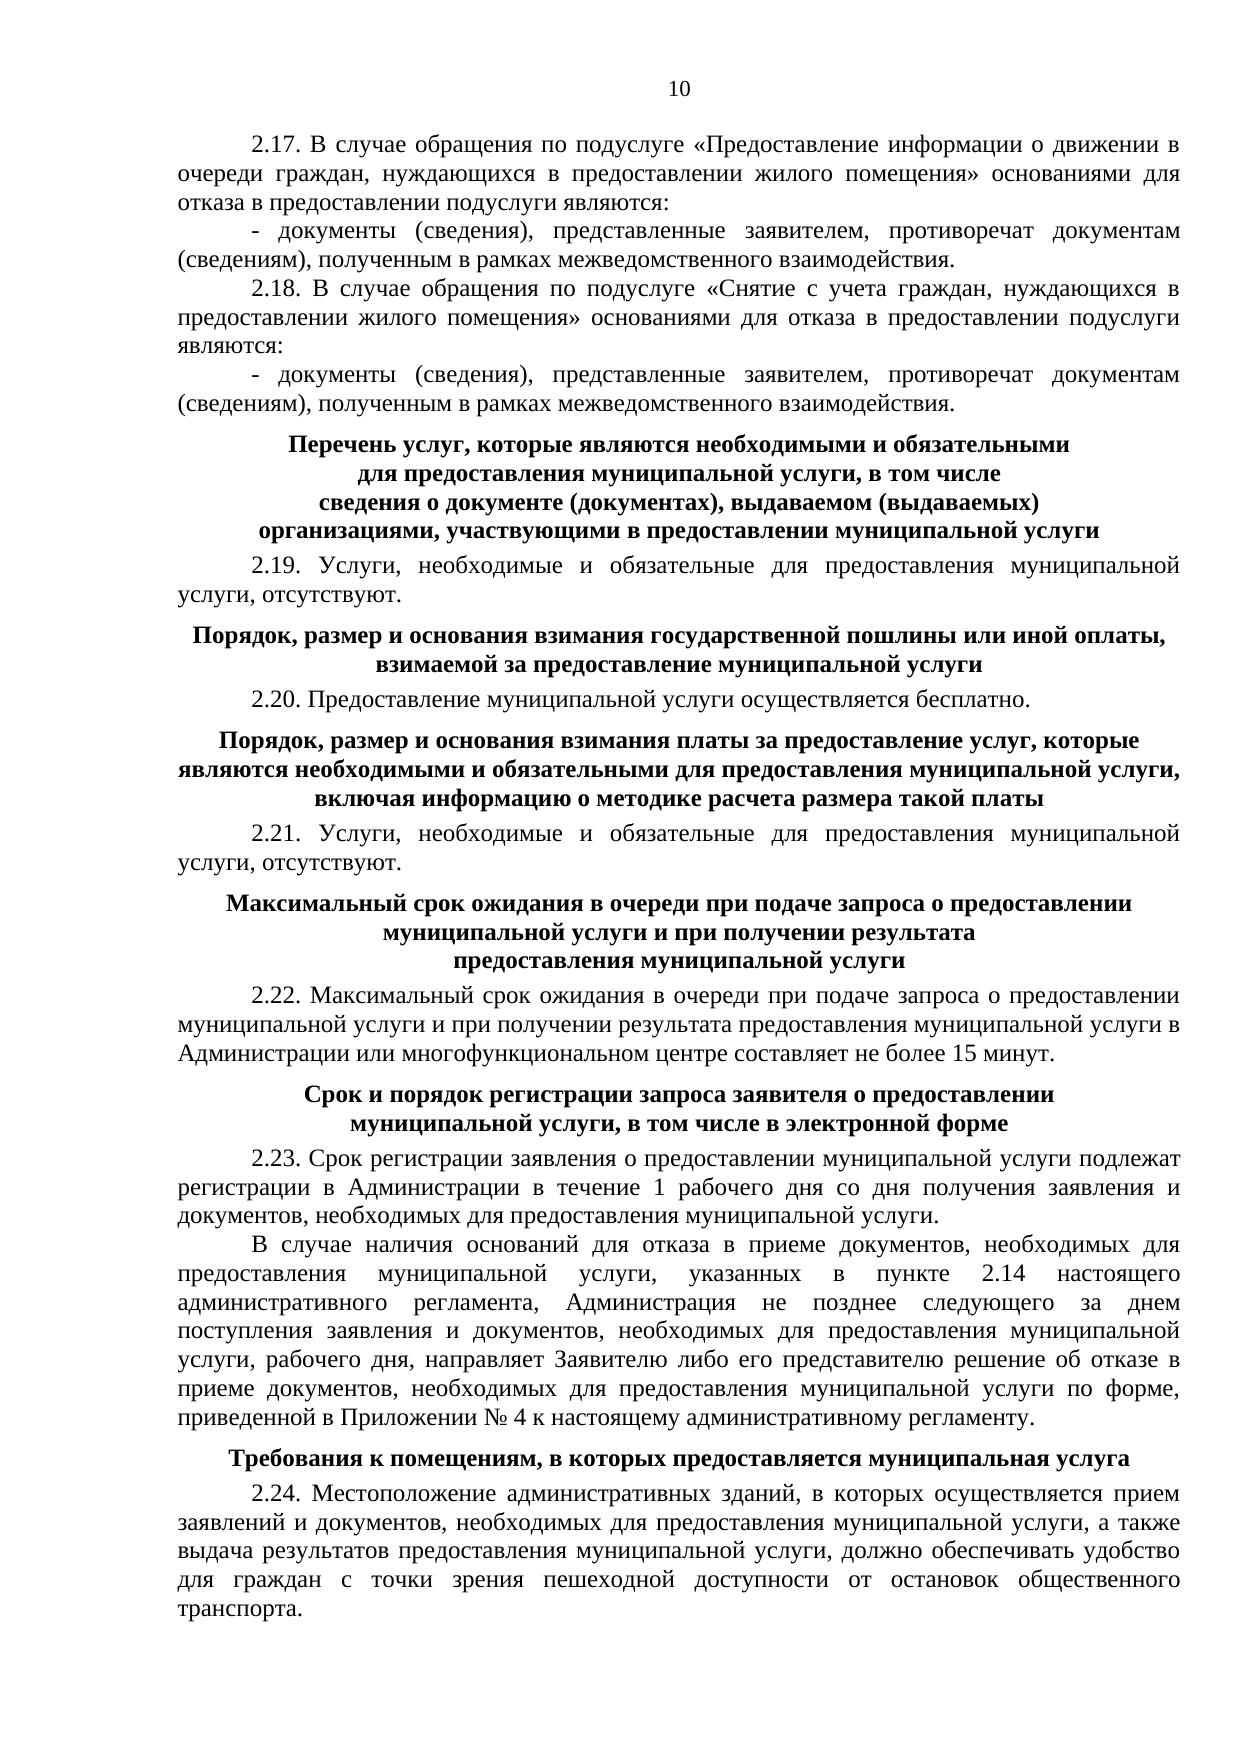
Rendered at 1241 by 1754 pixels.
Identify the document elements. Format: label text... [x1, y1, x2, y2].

text сведения о документе (документах), выдаваемом (выдаваемых) [177, 487, 1181, 516]
text Порядок, размер и основания взимания платы за предоставление услуг, которые являются необходимыми и обязательными для предоставления муниципальной услуги, включая информацию о методике расчета размера такой платы [177, 726, 1181, 812]
text В случае наличия оснований для отказа в приеме документов, необходимых для предоставления муниципальной услуги, указанных в пункте 2.14 настоящего административного регламента, Администрация не позднее следующего за днем поступления заявления и документов, необходимых для предоставления муниципальной услуги, рабочего дня, направляет Заявителю либо его представителю решение об отказе в приеме документов, необходимых для предоставления муниципальной услуги по форме, приведенной в Приложении № 4 к настоящему административному регламенту. [177, 1229, 1181, 1431]
text 2.22. Максимальный срок ожидания в очереди при подаче запроса о предоставлении муниципальной услуги и при получении результата предоставления муниципальной услуги в Администрации или многофункциональном центре составляет не более 15 минут. [177, 981, 1181, 1067]
text 2.23. Срок регистрации заявления о предоставлении муниципальной услуги подлежат регистрации в Администрации в течение 1 рабочего дня со дня получения заявления и документов, необходимых для предоставления муниципальной услуги. [177, 1143, 1181, 1229]
text 2.17. В случае обращения по подуслуге «Предоставление информации о движении в очереди граждан, нуждающихся в предоставлении жилого помещения» основаниями для отказа в предоставлении подуслуги являются: [177, 129, 1181, 216]
text для предоставления муниципальной услуги, в том числе [177, 458, 1181, 487]
text 2.20. Предоставление муниципальной услуги осуществляется бесплатно. [177, 684, 1181, 713]
text - документы (сведения), представленные заявителем, противоречат документам (сведениям), полученным в рамках межведомственного взаимодействия. [177, 359, 1181, 417]
text - документы (сведения), представленные заявителем, противоречат документам (сведениям), полученным в рамках межведомственного взаимодействия. [177, 216, 1181, 273]
text предоставления муниципальной услуги [177, 946, 1181, 974]
text муниципальной услуги, в том числе в электронной форме [177, 1108, 1181, 1137]
text Порядок, размер и основания взимания государственной пошлины или иной оплаты, взимаемой за предоставление муниципальной услуги [177, 621, 1181, 678]
text Максимальный срок ожидания в очереди при подаче запроса о предоставлении муниципальной услуги и при получении результата [177, 888, 1181, 946]
text 2.19. Услуги, необходимые и обязательные для предоставления муниципальной услуги, отсутствуют. [177, 551, 1181, 608]
text организациями, участвующими в предоставлении муниципальной услуги [177, 516, 1181, 544]
text 2.24. Местоположение административных зданий, в которых осуществляется прием заявлений и документов, необходимых для предоставления муниципальной услуги, а также выдача результатов предоставления муниципальной услуги, должно обеспечивать удобство для граждан с точки зрения пешеходной доступности от остановок общественного транспорта. [177, 1478, 1181, 1622]
text Требования к помещениям, в которых предоставляется муниципальная услуга [177, 1443, 1181, 1472]
text 2.21. Услуги, необходимые и обязательные для предоставления муниципальной услуги, отсутствуют. [177, 818, 1181, 876]
text Перечень услуг, которые являются необходимыми и обязательными [177, 429, 1181, 458]
text Срок и порядок регистрации запроса заявителя о предоставлении [177, 1079, 1181, 1108]
text 2.18. В случае обращения по подуслуге «Снятие с учета граждан, нуждающихся в предоставлении жилого помещения» основаниями для отказа в предоставлении подуслуги являются: [177, 273, 1181, 359]
